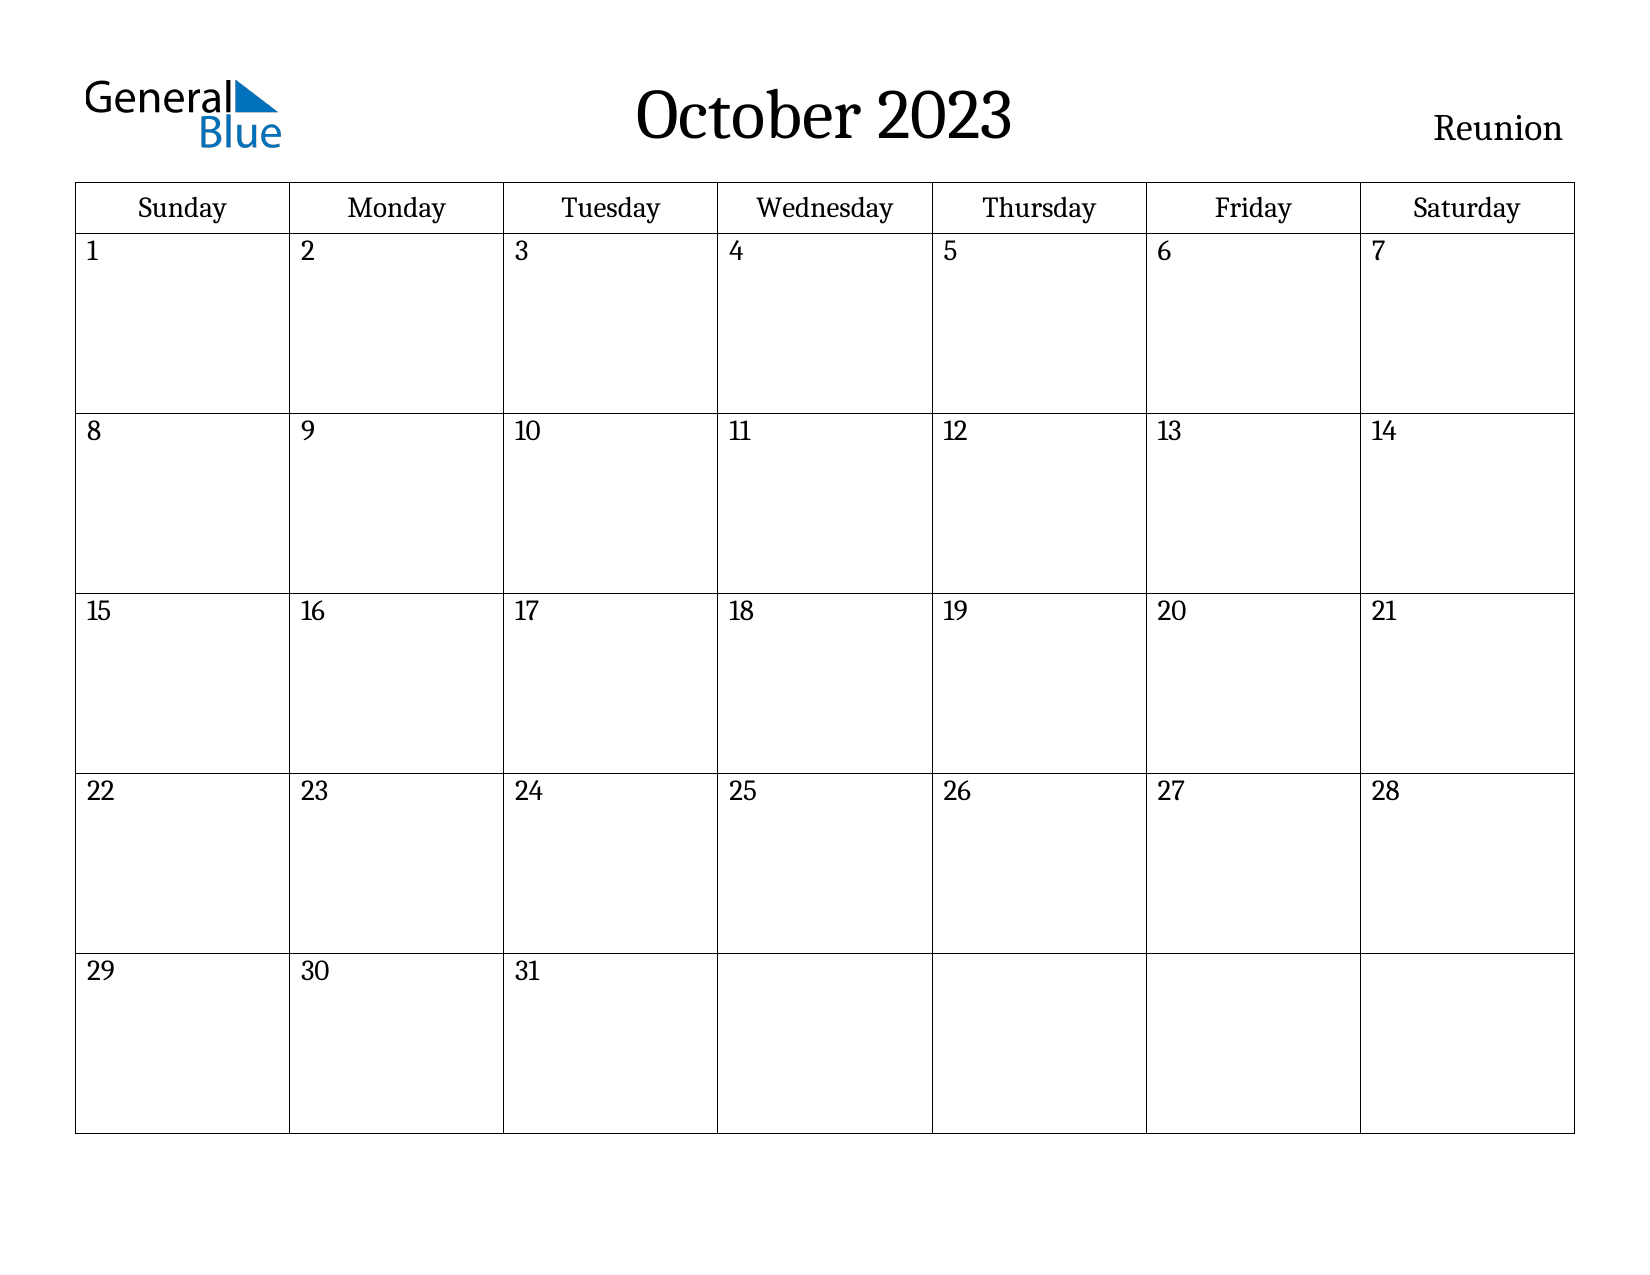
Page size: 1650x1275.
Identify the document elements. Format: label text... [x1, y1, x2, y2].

table_cell [504, 988, 717, 1133]
table_cell Saturday [1361, 183, 1574, 233]
table_cell [1361, 267, 1574, 413]
table_cell 29 [76, 954, 289, 987]
table_cell [1361, 627, 1574, 773]
table_cell 24 [504, 774, 717, 807]
table_cell [1147, 267, 1360, 413]
table_cell [504, 267, 717, 413]
table_header Reunion [1146, 75, 1574, 182]
table_cell [933, 808, 1146, 953]
table_header October 2023 [504, 75, 1146, 182]
table_cell [1147, 808, 1360, 953]
table_cell 19 [933, 594, 1146, 627]
table_cell 27 [1147, 774, 1360, 807]
picture [86, 80, 281, 148]
table_cell [1361, 988, 1574, 1133]
table_cell 25 [718, 774, 932, 807]
table_cell [290, 267, 503, 413]
table_cell [933, 448, 1146, 593]
table_cell [290, 448, 503, 593]
table_cell 1 [76, 234, 289, 267]
table_cell [1147, 448, 1360, 593]
table_cell 30 [290, 954, 503, 987]
table_cell 23 [290, 774, 503, 807]
table_cell [1147, 954, 1360, 987]
table_cell 9 [290, 414, 503, 447]
table_cell 11 [718, 414, 932, 447]
table_cell 6 [1147, 234, 1360, 267]
table_cell 26 [933, 774, 1146, 807]
table_cell 5 [933, 234, 1146, 267]
table_cell [76, 988, 289, 1133]
table_cell [933, 988, 1146, 1133]
table_cell Thursday [933, 183, 1146, 233]
table_cell [290, 808, 503, 953]
table_cell 3 [504, 234, 717, 267]
table_cell [1361, 448, 1574, 593]
table_cell [504, 627, 717, 773]
table_cell [718, 267, 932, 413]
table_header [76, 75, 503, 182]
table_cell [504, 448, 717, 593]
table_cell Friday [1147, 183, 1360, 233]
table_cell [718, 808, 932, 953]
table_cell 14 [1361, 414, 1574, 447]
table_cell [504, 808, 717, 953]
table_cell 4 [718, 234, 932, 267]
table_cell 10 [504, 414, 717, 447]
table_cell 31 [504, 954, 717, 987]
table_cell 7 [1361, 234, 1574, 267]
table_cell 18 [718, 594, 932, 627]
table_cell [76, 448, 289, 593]
table_cell [290, 988, 503, 1133]
table_cell [290, 627, 503, 773]
table_cell [933, 954, 1146, 987]
table_cell Tuesday [504, 183, 717, 233]
table_cell [76, 627, 289, 773]
table_cell 22 [76, 774, 289, 807]
table_cell 17 [504, 594, 717, 627]
table_cell [1147, 988, 1360, 1133]
table_cell 20 [1147, 594, 1360, 627]
table_cell [76, 267, 289, 413]
table_cell Sunday [76, 183, 289, 233]
table_cell 2 [290, 234, 503, 267]
table_cell 28 [1361, 774, 1574, 807]
table_cell [1361, 808, 1574, 953]
table_cell [1361, 954, 1574, 987]
table_cell 21 [1361, 594, 1574, 627]
table_cell Wednesday [718, 183, 932, 233]
table_cell 16 [290, 594, 503, 627]
table_cell [718, 627, 932, 773]
table_cell [76, 808, 289, 953]
table_cell Monday [290, 183, 503, 233]
table_cell 12 [933, 414, 1146, 447]
table_cell [933, 267, 1146, 413]
table_cell [1147, 627, 1360, 773]
table_cell [718, 954, 932, 987]
table_cell 15 [76, 594, 289, 627]
table_cell 8 [76, 414, 289, 447]
table_cell 13 [1147, 414, 1360, 447]
table_cell [933, 627, 1146, 773]
table_cell [718, 988, 932, 1133]
table_cell [718, 448, 932, 593]
